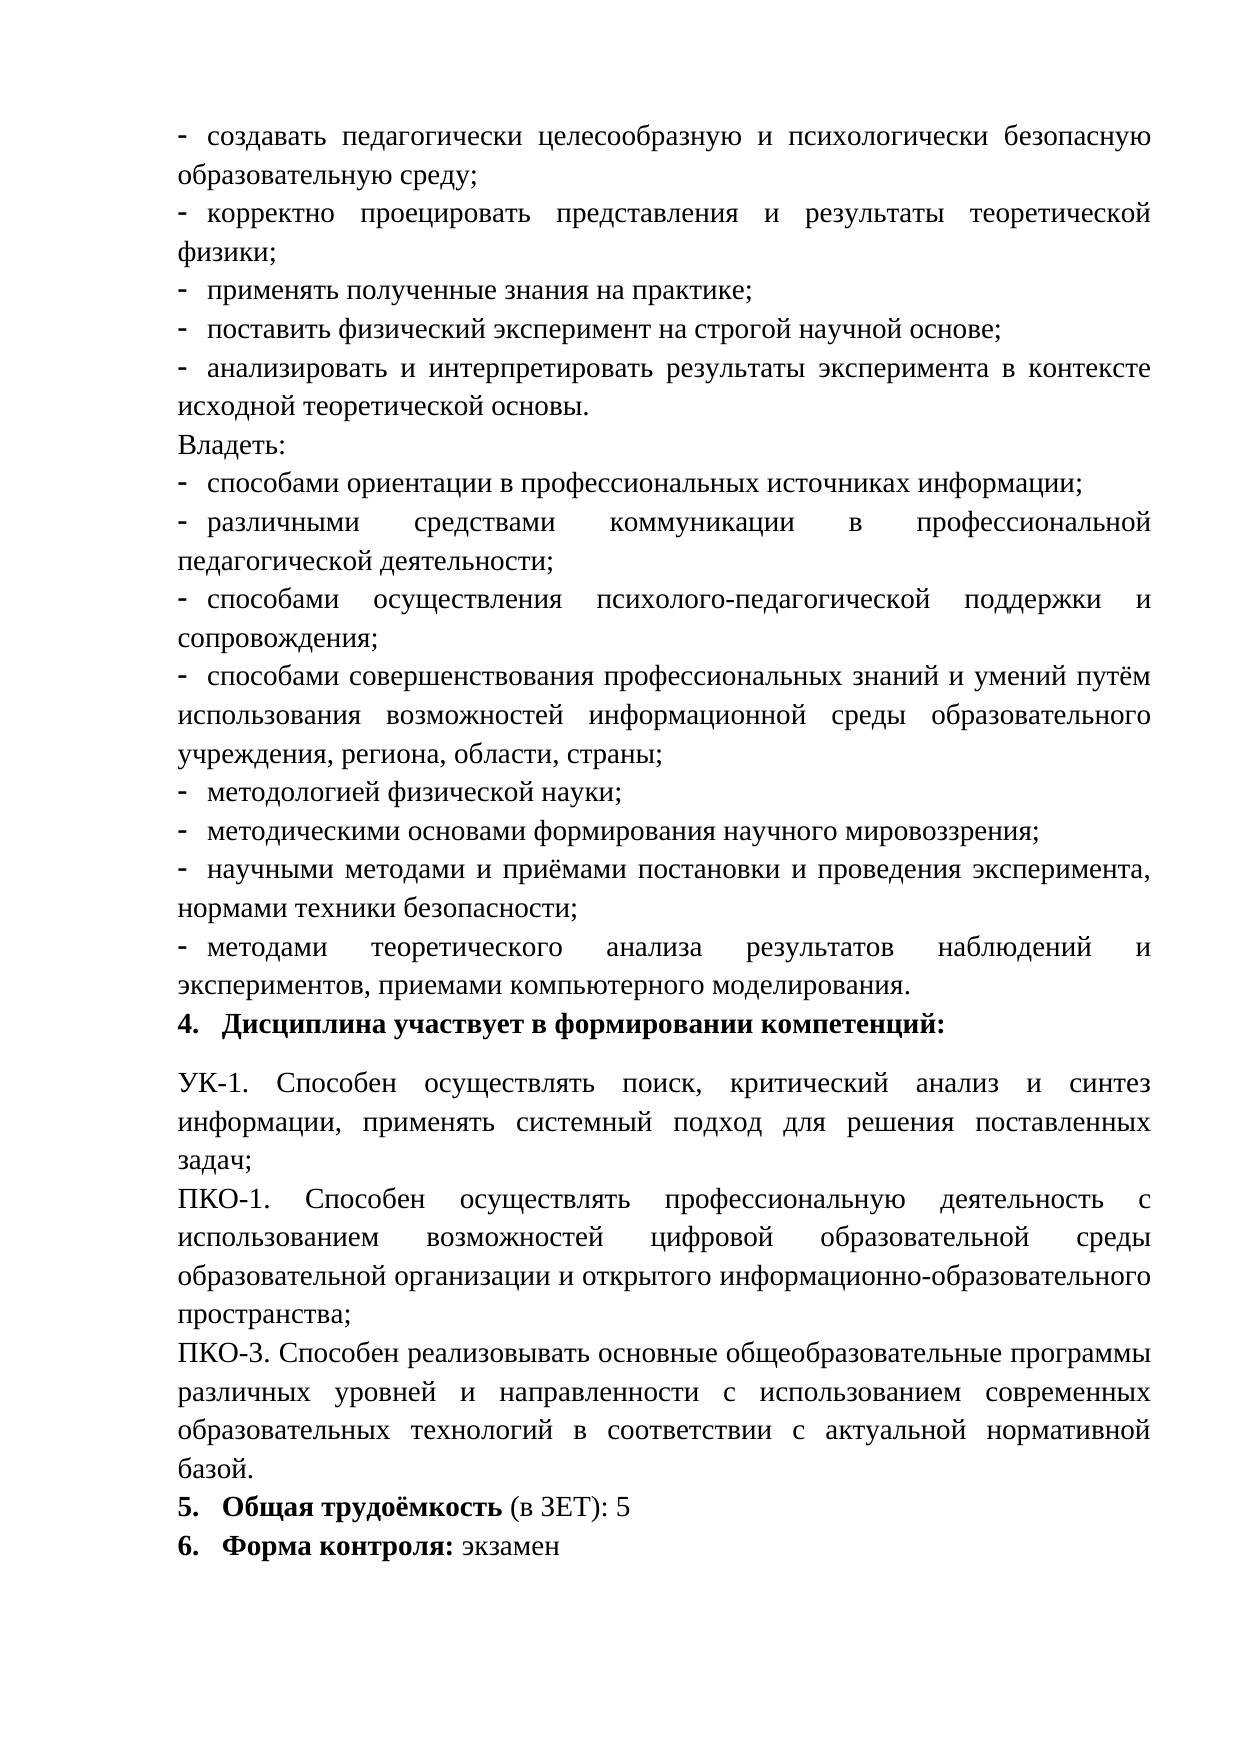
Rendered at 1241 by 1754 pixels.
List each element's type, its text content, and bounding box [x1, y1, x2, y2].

list анализировать и интерпретировать результаты эксперимента в контексте исходной теоретической основы. [177, 350, 1152, 422]
list применять полученные знания на практике; [177, 272, 1152, 306]
list различными средствами коммуникации в профессиональной педагогической деятельности; [177, 504, 1152, 576]
list создавать педагогически целесообразную и психологически безопасную образовательную среду; [177, 118, 1152, 190]
text ПКО-1. Способен осуществлять профессиональную деятельность с использованием возможностей цифровой образовательной среды образовательной организации и открытого информационно-образовательного пространства; [177, 1181, 1152, 1330]
list методологией физической науки; [177, 774, 1152, 808]
text ПКО-3. Способен реализовывать основные общеобразовательные программы различных уровней и направленности с использованием современных образовательных технологий в соответствии с актуальной нормативной базой. [177, 1335, 1152, 1484]
list поставить физический эксперимент на строгой научной основе; [177, 311, 1152, 345]
list научными методами и приёмами постановки и проведения эксперимента, нормами техники безопасности; [177, 852, 1152, 924]
list корректно проецировать представления и результаты теоретической физики; [177, 195, 1152, 267]
list способами осуществления психолого-педагогической поддержки и сопровождения; [177, 581, 1152, 653]
text УК-1. Способен осуществлять поиск, критический анализ и синтез информации, применять системный подход для решения поставленных задач; [177, 1065, 1152, 1176]
list Владеть: [177, 427, 1152, 461]
list Форма контроля: экзамен [177, 1528, 1152, 1561]
list способами ориентации в профессиональных источниках информации; [177, 466, 1152, 499]
list Дисциплина участвует в формировании компетенций: [177, 1006, 1152, 1039]
list Общая трудоёмкость (в ЗЕТ): 5 [177, 1489, 1152, 1523]
list способами совершенствования профессиональных знаний и умений путём использования возможностей информационной среды образовательного учреждения, региона, области, страны; [177, 658, 1152, 769]
list методами теоретического анализа результатов наблюдений и экспериментов, приемами компьютерного моделирования. [177, 929, 1152, 1001]
list методическими основами формирования научного мировоззрения; [177, 813, 1152, 847]
